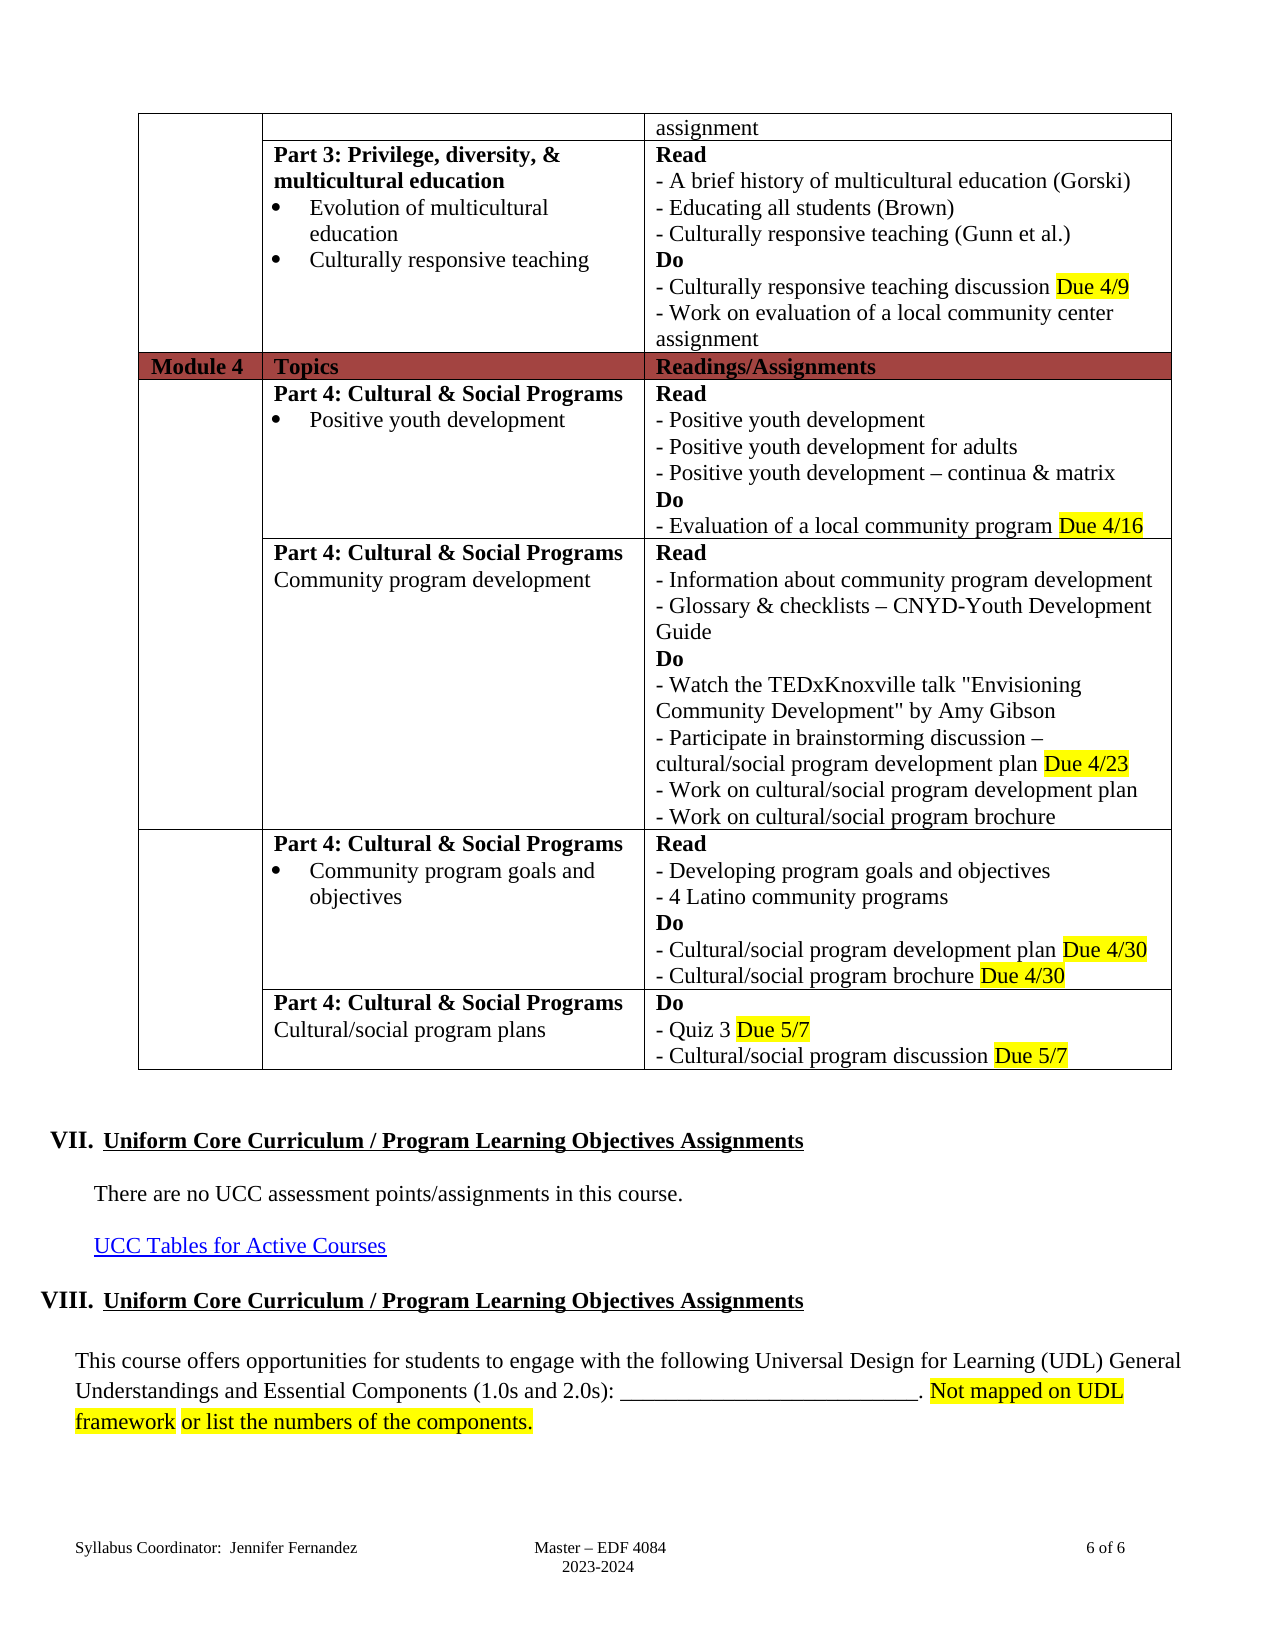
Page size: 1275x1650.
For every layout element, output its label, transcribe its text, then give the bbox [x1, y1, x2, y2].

list Uniform Core Curriculum / Program Learning Objectives Assignments [94, 1285, 1192, 1314]
table_cell Read - Information about community program development - Glossary & checklists – CNYD-Youth Development Guide Do - Watch the TEDxKnoxville talk "Envisioning Community Development" by Amy Gibson - Participate in brainstorming discussion – cultural/social program development plan Due 4/23 - Work on cultural/social program development plan - Work on cultural/social program brochure [645, 539, 1171, 829]
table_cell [263, 114, 644, 140]
table_cell Part 4: Cultural & Social Programs Community program development [263, 539, 644, 829]
table_cell Part 4: Cultural & Social Programs Positive youth development [263, 380, 644, 538]
table_cell Read - A brief history of multicultural education (Gorski) - Educating all students (Brown) - Culturally responsive teaching (Gunn et al.) Do - Culturally responsive teaching discussion Due 4/9 - Work on evaluation of a local community center assignment [645, 141, 1171, 352]
table_cell Part 4: Cultural & Social Programs Cultural/social program plans [263, 990, 644, 1068]
table_cell Topics [263, 353, 644, 379]
table_cell Do - Quiz 3 Due 5/7 - Cultural/social program discussion Due 5/7 [645, 990, 1171, 1068]
text UCC Tables for Active Courses [94, 1232, 1192, 1259]
list Uniform Core Curriculum / Program Learning Objectives Assignments [94, 1125, 1192, 1153]
table_cell [139, 380, 262, 829]
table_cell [645, 114, 1171, 140]
table_cell Read - Positive youth development - Positive youth development for adults - Positive youth development – continua & matrix Do - Evaluation of a local community program Due 4/16 [645, 380, 1171, 538]
table_cell Part 3: Privilege, diversity, & multicultural education Evolution of multicultural education Culturally responsive teaching [263, 141, 644, 352]
table_cell [139, 830, 262, 1068]
table_cell Read - Developing program goals and objectives - 4 Latino community programs Do - Cultural/social program development plan Due 4/30 - Cultural/social program brochure Due 4/30 [645, 830, 1171, 988]
text This course offers opportunities for students to engage with the following Universal Design for Learning (UDL) General Understandings and Essential Components (1.0s and 2.0s): __________________________. Not mapped on UDL framework or list the numbers of the components. [75, 1347, 1200, 1434]
text There are no UCC assessment points/assignments in this course. [75, 1180, 1192, 1206]
table_cell Module 4 [139, 353, 262, 379]
table_cell Readings/Assignments [645, 353, 1171, 379]
table_cell Part 4: Cultural & Social Programs Community program goals and objectives [263, 830, 644, 988]
